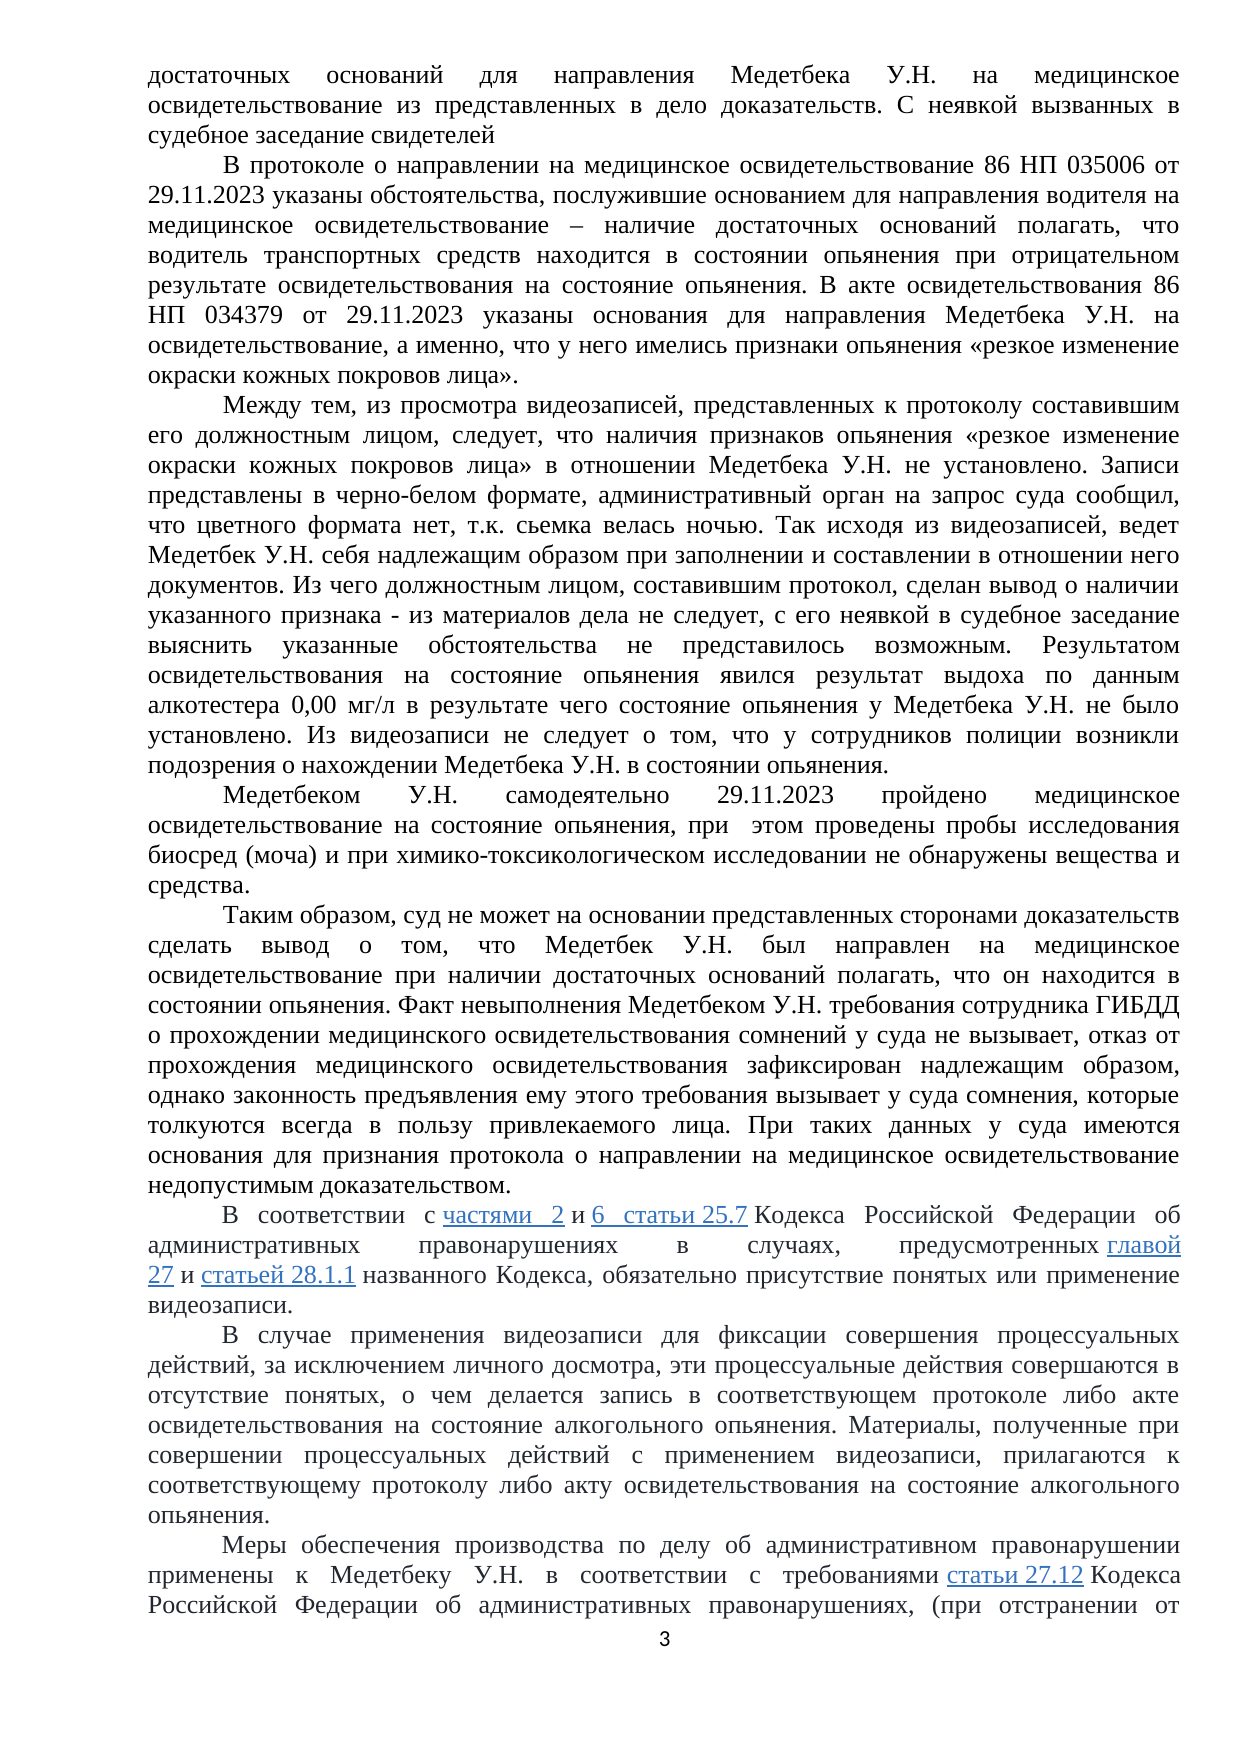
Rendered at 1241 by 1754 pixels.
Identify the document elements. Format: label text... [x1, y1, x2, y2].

text Таким образом, суд не может на основании представленных сторонами доказательств сделать вывод о том, что Медетбек У.Н. был направлен на медицинское освидетельствование при наличии достаточных оснований полагать, что он находится в состоянии опьянения. Факт невыполнения Медетбеком У.Н. требования сотрудника ГИБДД о прохождении медицинского освидетельствования сомнений у суда не вызывает, отказ от прохождения медицинского освидетельствования зафиксирован надлежащим образом, однако законность предъявления ему этого требования вызывает у суда сомнения, которые толкуются всегда в пользу привлекаемого лица. При таких данных у суда имеются основания для признания протокола о направлении на медицинское освидетельствование недопустимым доказательством. [148, 899, 1181, 1199]
text В протоколе о направлении на медицинское освидетельствование 86 НП 035006 от 29.11.2023 указаны обстоятельства, послужившие основанием для направления водителя на медицинское освидетельствование – наличие достаточных оснований полагать, что водитель транспортных средств находится в состоянии опьянения при отрицательном результате освидетельствования на состояние опьянения. В акте освидетельствования 86 НП 034379 от 29.11.2023 указаны основания для направления Медетбека У.Н. на освидетельствование, а именно, что у него имелись признаки опьянения «резкое изменение окраски кожных покровов лица». [148, 149, 1181, 389]
text Между тем, из просмотра видеозаписей, представленных к протоколу составившим его должностным лицом, следует, что наличия признаков опьянения «резкое изменение окраски кожных покровов лица» в отношении Медетбека У.Н. не установлено. Записи представлены в черно-белом формате, административный орган на запрос суда сообщил, что цветного формата нет, т.к. сьемка велась ночью. Так исходя из видеозаписей, ведет Медетбек У.Н. себя надлежащим образом при заполнении и составлении в отношении него документов. Из чего должностным лицом, составившим протокол, сделан вывод о наличии указанного признака - из материалов дела не следует, с его неявкой в судебное заседание выяснить указанные обстоятельства не представилось возможным. Результатом освидетельствования на состояние опьянения явился результат выдоха по данным алкотестера 0,00 мг/л в результате чего состояние опьянения у Медетбека У.Н. не было установлено. Из видеозаписи не следует о том, что у сотрудников полиции возникли подозрения о нахождении Медетбека У.Н. в состоянии опьянения. [148, 389, 1181, 779]
text Медетбеком У.Н. самодеятельно 29.11.2023 пройдено медицинское освидетельствование на состояние опьянения, при этом проведены пробы исследования биосред (моча) и при химико-токсикологическом исследовании не обнаружены вещества и средства. [148, 779, 1181, 899]
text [148, 1529, 1181, 1619]
text В соответствии с частями 2 и 6 статьи 25.7 Кодекса Российской Федерации об административных правонарушениях в случаях, предусмотренных главой 27 и статьей 28.1.1 названного Кодекса, обязательно присутствие понятых или применение видеозаписи. [148, 1199, 1181, 1319]
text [148, 59, 1181, 149]
text В случае применения видеозаписи для фиксации совершения процессуальных действий, за исключением личного досмотра, эти процессуальные действия совершаются в отсутствие понятых, о чем делается запись в соответствующем протоколе либо акте освидетельствования на состояние алкогольного опьянения. Материалы, полученные при совершении процессуальных действий с применением видеозаписи, прилагаются к соответствующему протоколу либо акту освидетельствования на состояние алкогольного опьянения. [148, 1319, 1181, 1529]
